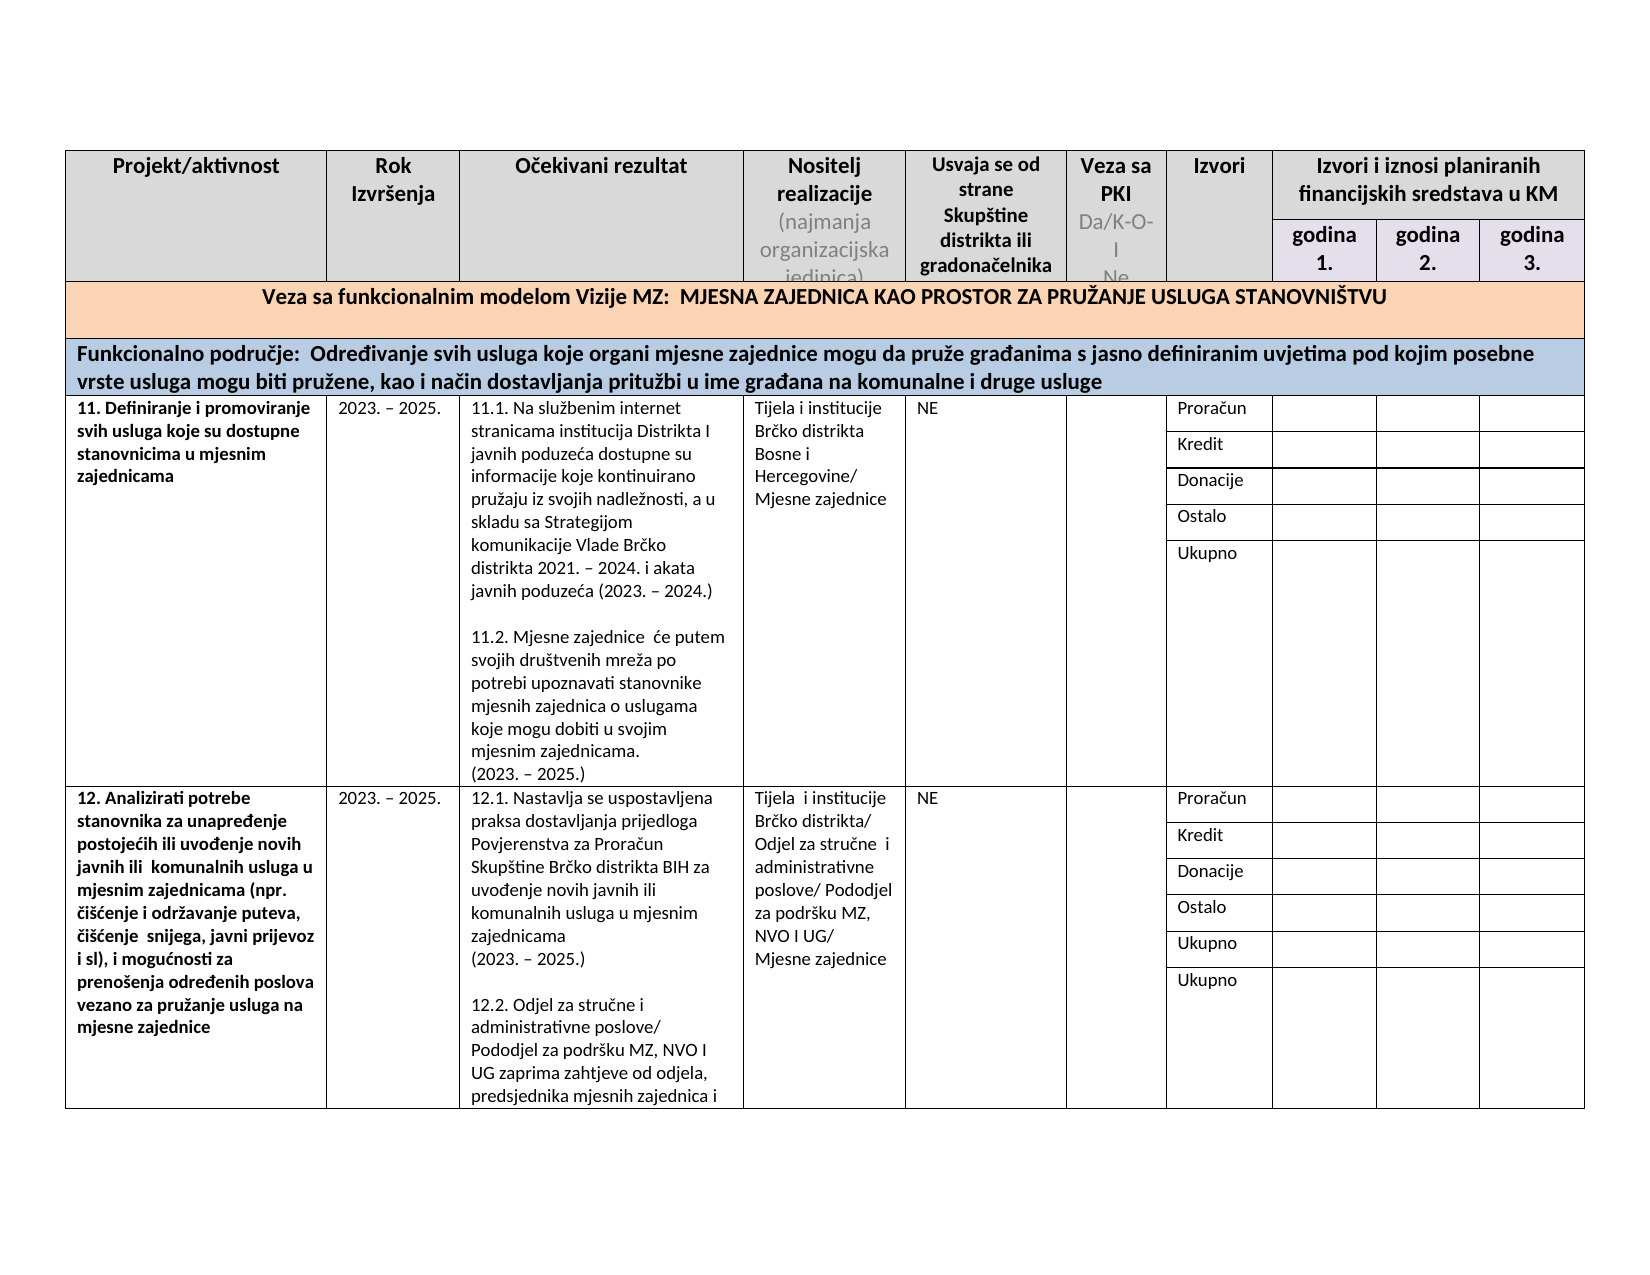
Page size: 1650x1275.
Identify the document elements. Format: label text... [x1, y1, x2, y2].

table_cell [1377, 505, 1479, 540]
table_cell [1480, 432, 1584, 467]
table_header Izvori [1167, 151, 1272, 281]
table_header Projekt/aktivnost [66, 151, 326, 281]
table_cell Proračun [1167, 396, 1272, 431]
table_header Usvaja se od strane Skupštine distrikta ili gradonačelnika dа/nе [906, 151, 1066, 281]
table_cell 12.1. Nastavlja se uspostavljena praksa dostavljanja prijedloga Povjerenstva za Proračun Skupštine Brčko distrikta BIH za uvođenje novih javnih ili komunalnih usluga u mjesnim zajednicama (2023. – 2025.) 12.2. Odjel za stručne i administrativne poslove/ Pododjel za podršku MZ, NVO I UG zaprima zahtjeve od odjela, predsjednika mjesnih zajednica i stanovnika, u vezi sa određenim stručnim mišljenima o stanju na terenu i potrebama stanovništva mjesnih zajednica i prosljeđuje nadležnim tijelima na razmatranje I postupanje (2023. – 2025.) [460, 787, 743, 1107]
table_cell 2023. – 2025. [327, 787, 459, 1107]
table_cell [1377, 787, 1479, 822]
table_cell NE [906, 787, 1066, 1107]
table_cell [1377, 432, 1479, 467]
table_cell [1273, 469, 1376, 504]
table_cell Kredit [1167, 823, 1272, 858]
table_cell 12. Analizirati potrebe stanovnika za unapređenje postojećih ili uvođenje novih javnih ili komunalnih usluga u mjesnim zajednicama (npr. čišćenje i održavanje puteva, čišćenje snijega, javni prijevoz i sl), i mogućnosti za prenošenja određenih poslova vezano za pružanje usluga na mjesne zajednice [66, 787, 326, 1107]
table_cell [1480, 541, 1584, 786]
table_cell [1273, 859, 1376, 894]
table_cell godina 2. [1377, 220, 1479, 281]
table_cell [1480, 469, 1584, 504]
table_cell Ostalo [1167, 895, 1272, 931]
table_cell [1377, 932, 1479, 967]
table_cell [1377, 823, 1479, 858]
table_cell [1273, 541, 1376, 786]
table_cell [1480, 968, 1584, 1107]
table_cell [1067, 396, 1166, 786]
table_cell Veza sa funkcionalnim modelom Vizije MZ: MJESNA ZAJEDNICA KAO PROSTOR ZA PRUŽANJE USLUGA STANOVNIŠTVU [66, 282, 1584, 338]
table_cell [1480, 859, 1584, 894]
table_cell [1377, 968, 1479, 1107]
table_cell [1273, 895, 1376, 931]
table_cell [1273, 432, 1376, 467]
table_header Očekivani rezultat [460, 151, 743, 281]
table_cell [1273, 968, 1376, 1107]
table_cell [1067, 787, 1166, 1107]
table_cell [1480, 823, 1584, 858]
table_cell [1273, 823, 1376, 858]
table_cell [1273, 396, 1376, 431]
table_cell [1377, 541, 1479, 786]
table_cell [1273, 505, 1376, 540]
table_cell Ukupno [1167, 541, 1272, 786]
table_cell Tijela i institucije Brčko distrikta/ Odjel za stručne i administrativne poslove/ Pododjel za podršku MZ, NVO I UG/ Mjesne zajednice [744, 787, 905, 1107]
table_header Nositelj realizacije (najmanja organizacijska jedinica) [744, 151, 905, 281]
table_cell [1377, 396, 1479, 431]
table_header Izvori i iznosi planiranih financijskih sredstava u KM [1273, 151, 1584, 219]
table_cell [1273, 932, 1376, 967]
table_cell [1480, 787, 1584, 822]
table_cell Kredit [1167, 432, 1272, 467]
table_header Rok Izvršenja [327, 151, 459, 281]
table_cell [1377, 469, 1479, 504]
table_cell 2023. – 2025. [327, 396, 459, 786]
table_cell Ukupno [1167, 968, 1272, 1107]
table_cell [1377, 859, 1479, 894]
table_cell godina 1. [1273, 220, 1376, 281]
table_header Veza sa PKI Da/K-O-I Ne [1067, 151, 1166, 281]
table_cell Donacije [1167, 469, 1272, 504]
table_cell Proračun [1167, 787, 1272, 822]
table_cell [1273, 787, 1376, 822]
table_cell [1377, 895, 1479, 931]
table_cell godina 3. [1480, 220, 1584, 281]
table_cell [1480, 932, 1584, 967]
table_cell NE [906, 396, 1066, 786]
table_cell Ostalo [1167, 505, 1272, 540]
table_cell [1480, 396, 1584, 431]
table_cell Funkcionalno područje: Određivanje svih usluga koje organi mjesne zajednice mogu da pruže građanima s jasno definiranim uvjetima pod kojim posebne vrste usluga mogu biti pružene, kao i način dostavljanja pritužbi u ime građana na komunalne i druge usluge [66, 339, 1584, 395]
table_cell Donacije [1167, 859, 1272, 894]
table_cell Tijela i institucije Brčko distrikta Bosne i Hercegovine/ Mjesne zajednice [744, 396, 905, 786]
table_cell 11. Definiranje i promoviranje svih usluga koje su dostupne stanovnicima u mjesnim zajednicama [66, 396, 326, 786]
table_cell [1480, 895, 1584, 931]
table_cell 11.1. Na službenim internet stranicama institucija Distrikta I javnih poduzeća dostupne su informacije koje kontinuirano pružaju iz svojih nadležnosti, a u skladu sa Strategijom komunikacije Vlade Brčko distrikta 2021. – 2024. i akata javnih poduzeća (2023. – 2024.) 11.2. Mjesne zajednice će putem svojih društvenih mreža po potrebi upoznavati stanovnike mjesnih zajednica o uslugama koje mogu dobiti u svojim mjesnim zajednicama. (2023. – 2025.) [460, 396, 743, 786]
table_cell Ukupno [1167, 932, 1272, 967]
table_cell [1480, 505, 1584, 540]
